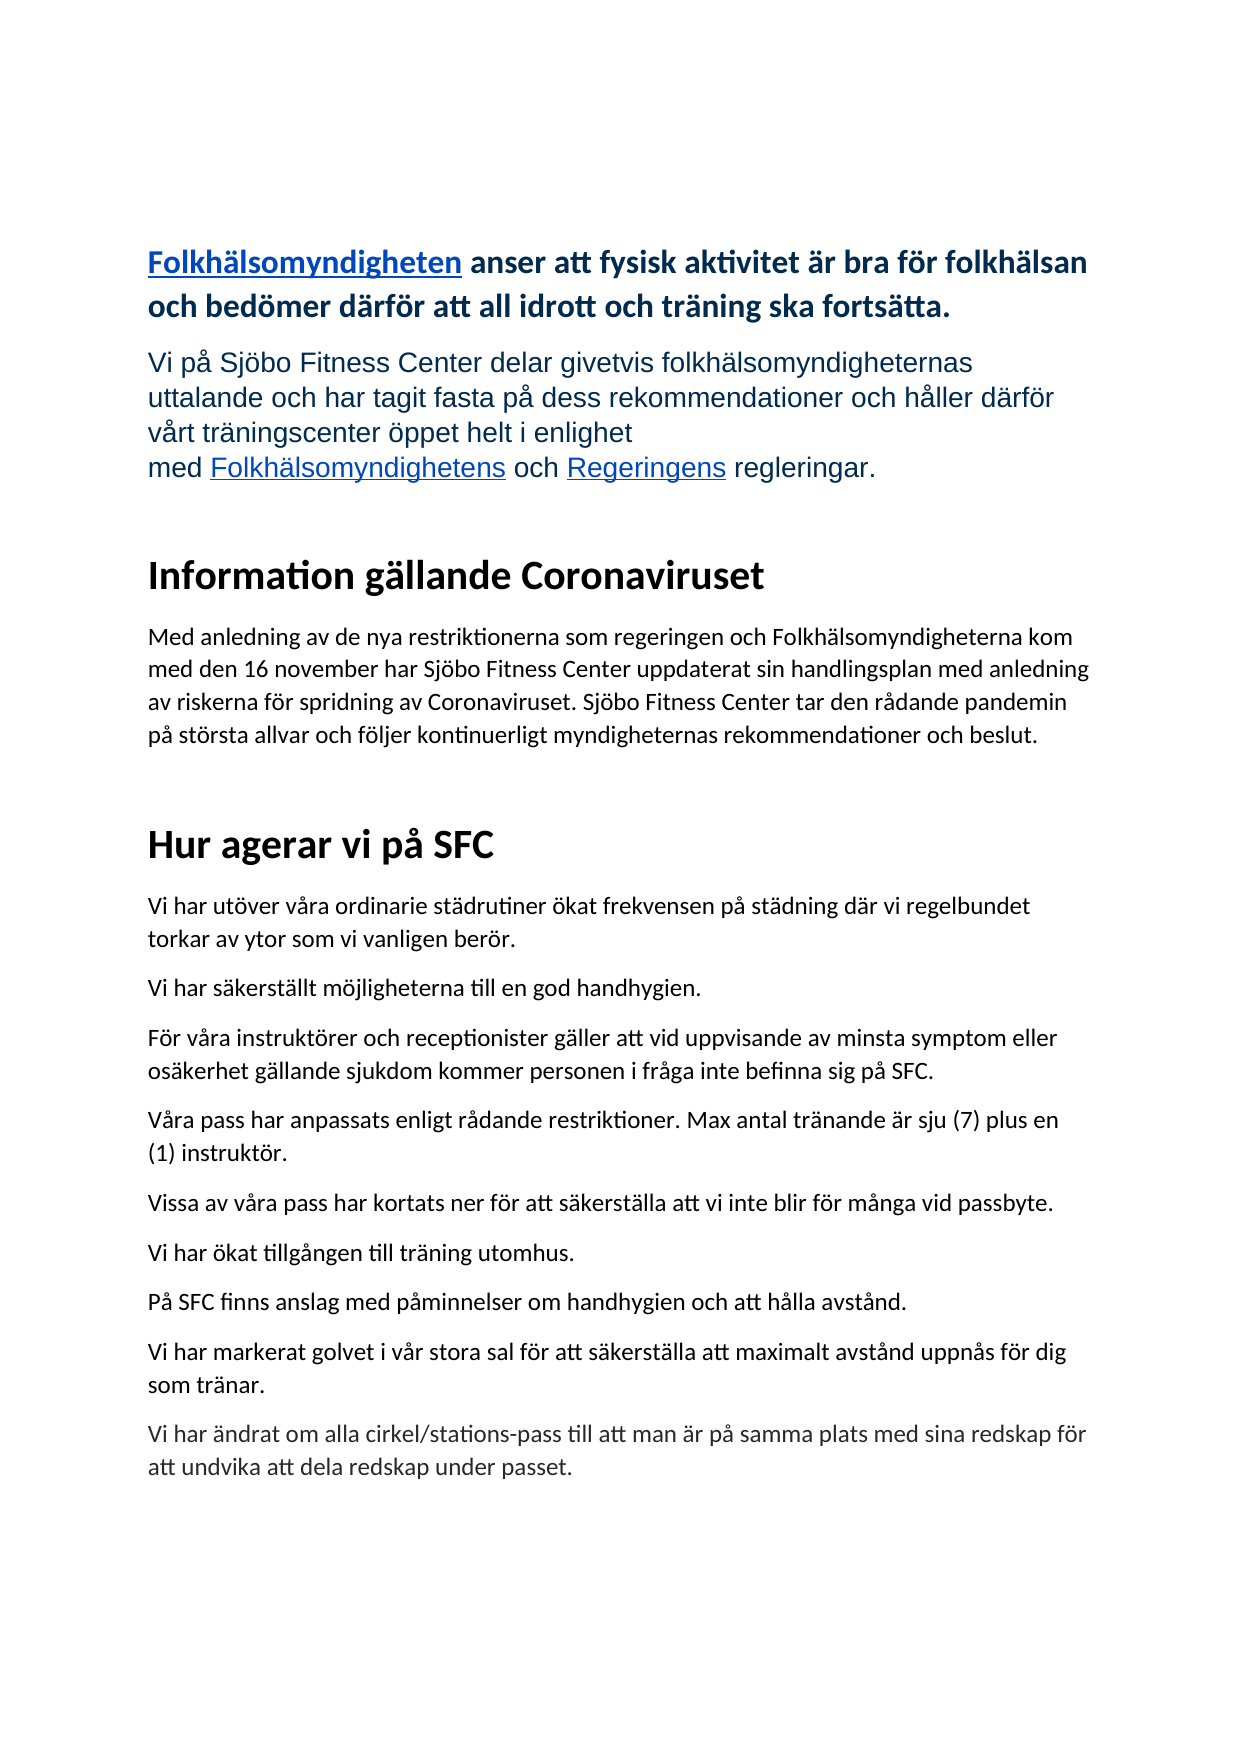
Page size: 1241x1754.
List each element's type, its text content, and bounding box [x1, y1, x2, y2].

text Med anledning av de nya restriktionerna som regeringen och Folkhälsomyndigheterna kom med den 16 november har Sjöbo Fitness Center uppdaterat sin handlingsplan med anledning av riskerna för spridning av Coronaviruset. Sjöbo Fitness Center tar den rådande pandemin på största allvar och följer kontinuerligt myndigheternas rekommendationer och beslut. [148, 621, 1093, 750]
text Vi har säkerställt möjligheterna till en god handhygien. [148, 973, 1093, 1003]
text Vi har utöver våra ordinarie städrutiner ökat frekvensen på städning där vi regelbundet torkar av ytor som vi vanligen berör. [148, 890, 1093, 953]
text Folkhälsomyndigheten anser att fysisk aktivitet är bra för folkhälsan och bedömer därför att all idrott och träning ska fortsätta. [148, 241, 1093, 326]
text För våra instruktörer och receptionister gäller att vid uppvisande av minsta symptom eller osäkerhet gällande sjukdom kommer personen i fråga inte befinna sig på SFC. [148, 1022, 1093, 1086]
text Våra pass har anpassats enligt rådande restriktioner. Max antal tränande är sju (7) plus en (1) instruktör. [148, 1105, 1093, 1168]
text Vi har markerat golvet i vår stora sal för att säkerställa att maximalt avstånd uppnås för dig som tränar. [148, 1336, 1093, 1399]
text Information gällande Coronaviruset [148, 549, 1093, 600]
text Vi har ändrat om alla cirkel/stations-pass till att man är på samma plats med sina redskap för att undvika att dela redskap under passet. [148, 1418, 1093, 1482]
text Vi på Sjöbo Fitness Center delar givetvis folkhälsomyndigheternas uttalande och har tagit fasta på dess rekommendationer och håller därför vårt träningscenter öppet helt i enlighet med Folkhälsomyndighetens och Regeringens regleringar. [148, 346, 1093, 483]
text Hur agerar vi på SFC [148, 818, 1093, 869]
text På SFC finns anslag med påminnelser om handhygien och att hålla avstånd. [148, 1286, 1093, 1317]
text Vi har ökat tillgången till träning utomhus. [148, 1237, 1093, 1267]
text Vissa av våra pass har kortats ner för att säkerställa att vi inte blir för många vid passbyte. [148, 1187, 1093, 1218]
